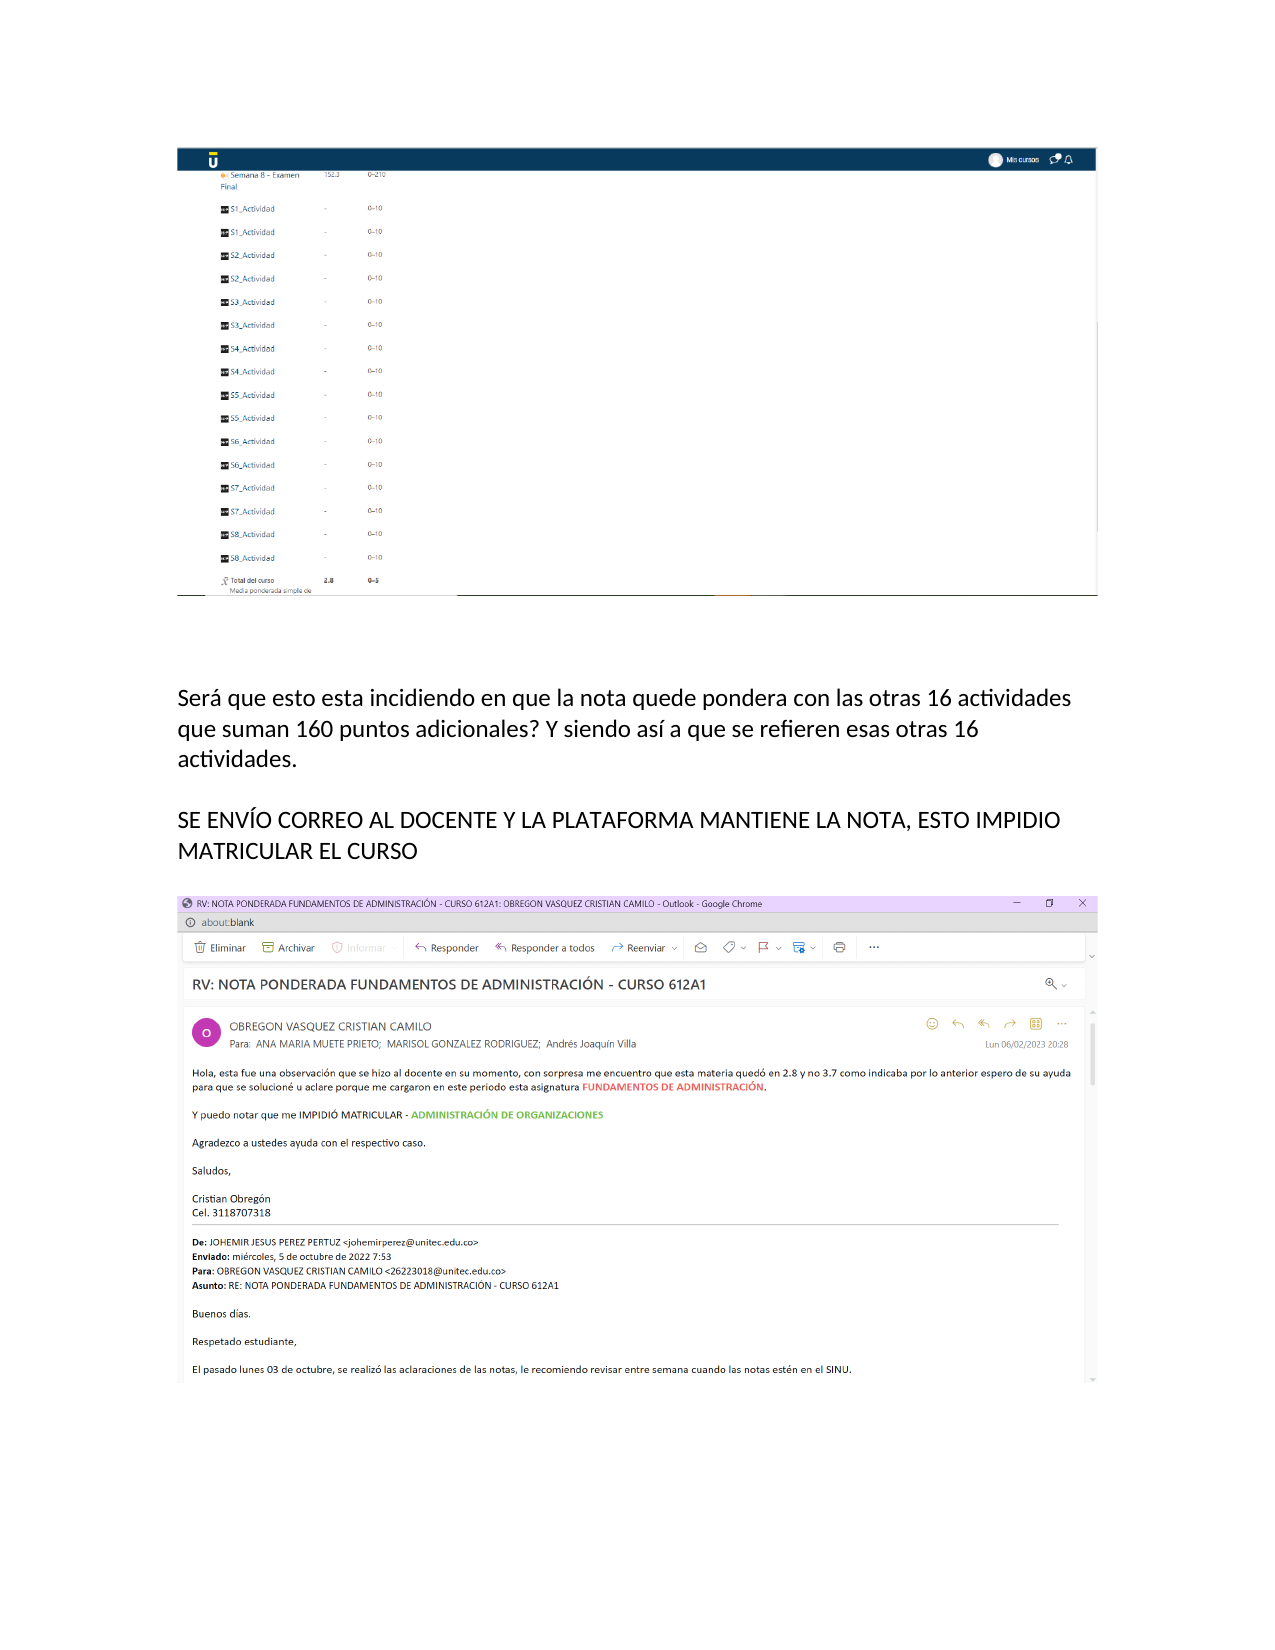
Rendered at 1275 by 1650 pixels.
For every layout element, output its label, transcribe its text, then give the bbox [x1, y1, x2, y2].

picture [177, 896, 1098, 1383]
text Será que esto esta incidiendo en que la nota quede pondera con las otras 16 actividades que suman 160 puntos adicionales? Y siendo así a que se refieren esas otras 16 actividades. [177, 682, 1098, 774]
picture [177, 147, 1098, 596]
text SE ENVÍO CORREO AL DOCENTE Y LA PLATAFORMA MANTIENE LA NOTA, ESTO IMPIDIO MATRICULAR EL CURSO [177, 774, 1098, 866]
